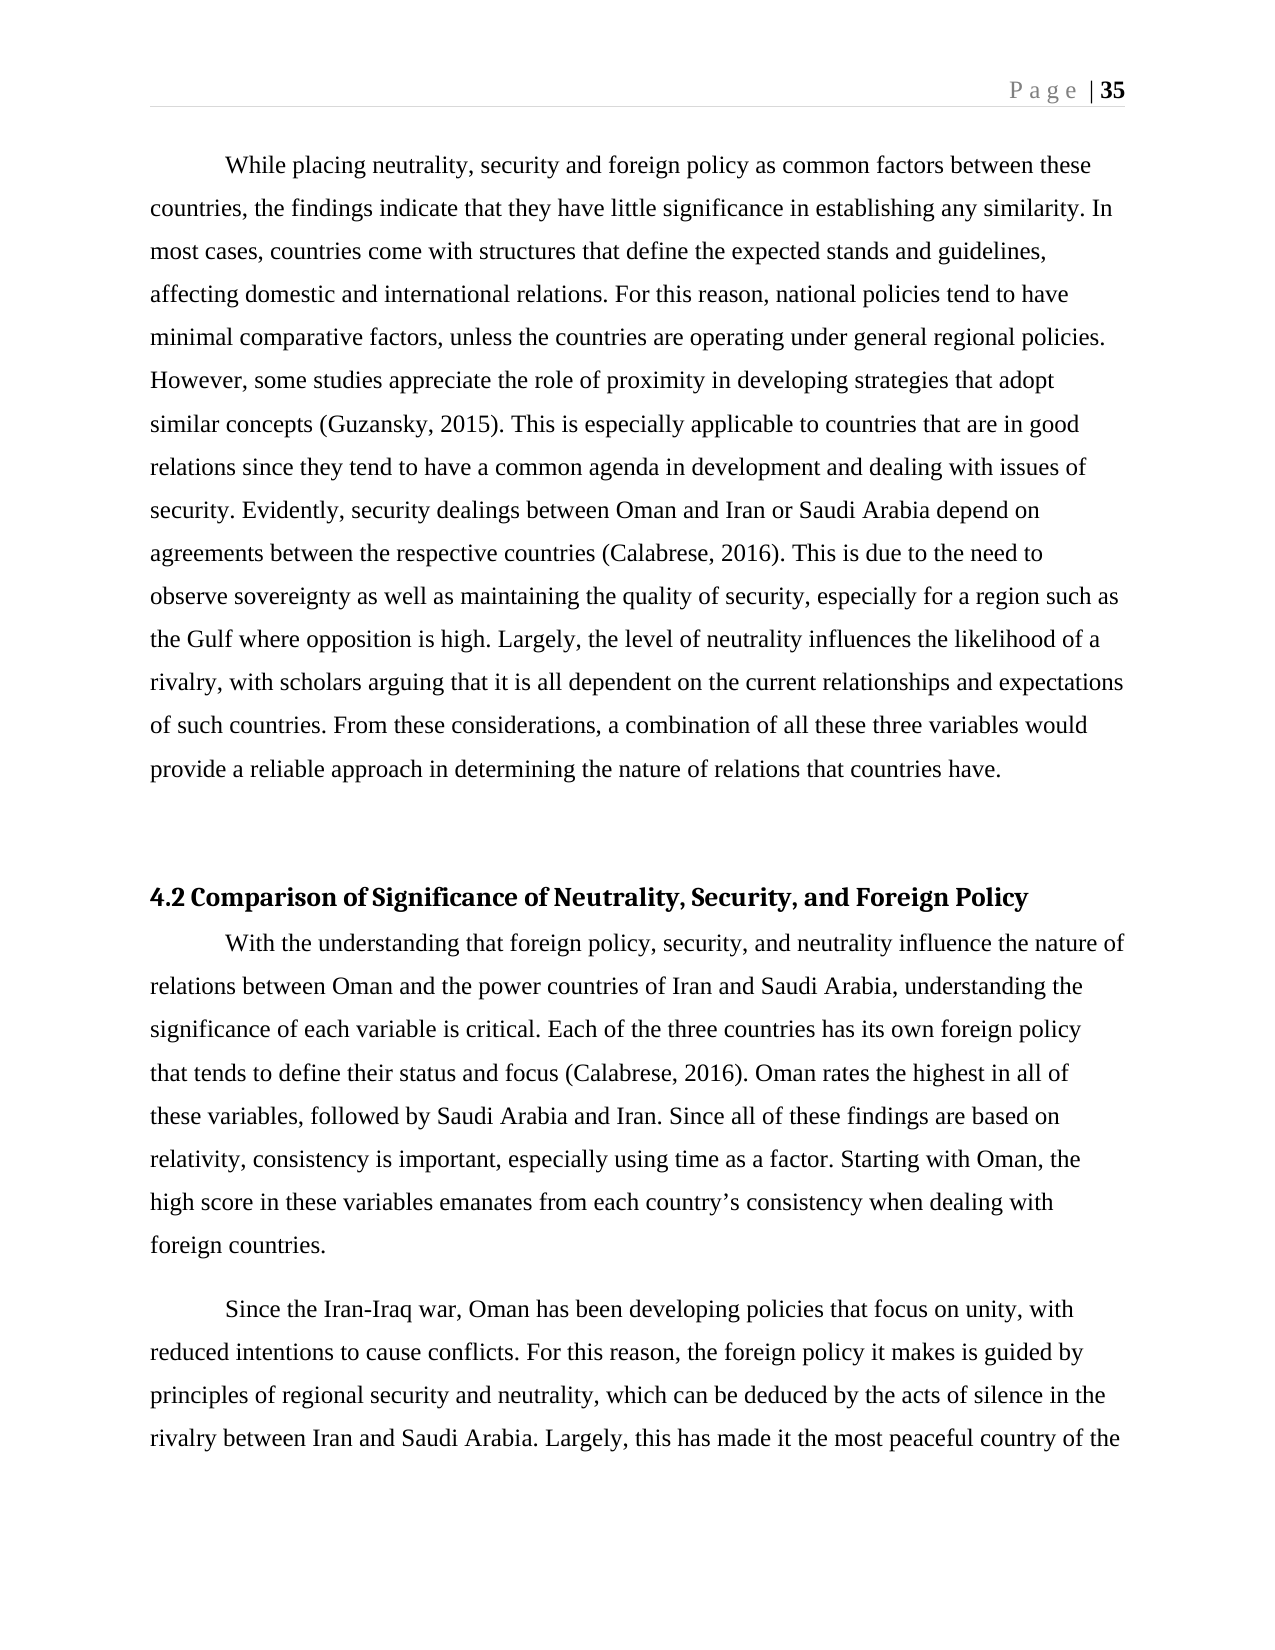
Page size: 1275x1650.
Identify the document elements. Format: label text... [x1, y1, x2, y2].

text With the understanding that foreign policy, security, and neutrality influence the nature of relations between Oman and the power countries of Iran and Saudi Arabia, understanding the significance of each variable is critical. Each of the three countries has its own foreign policy that tends to define their status and focus (Calabrese, 2016). Oman rates the highest in all of these variables, followed by Saudi Arabia and Iran. Since all of these findings are based on relativity, consistency is important, especially using time as a factor. Starting with Oman, the high score in these variables emanates from each country’s consistency when dealing with foreign countries. [150, 928, 1125, 1259]
subtitle 4.2 Comparison of Significance of Neutrality, Security, and Foreign Policy [150, 882, 1125, 913]
text While placing neutrality, security and foreign policy as common factors between these countries, the findings indicate that they have little significance in establishing any similarity. In most cases, countries come with structures that define the expected stands and guidelines, affecting domestic and international relations. For this reason, national policies tend to have minimal comparative factors, unless the countries are operating under general regional policies. However, some studies appreciate the role of proximity in developing strategies that adopt similar concepts (Guzansky, 2015). This is especially applicable to countries that are in good relations since they tend to have a common agenda in development and dealing with issues of security. Evidently, security dealings between Oman and Iran or Saudi Arabia depend on agreements between the respective countries (Calabrese, 2016). This is due to the need to observe sovereignty as well as maintaining the quality of security, especially for a region such as the Gulf where opposition is high. Largely, the level of neutrality influences the likelihood of a rivalry, with scholars arguing that it is all dependent on the current relationships and expectations of such countries. From these considerations, a combination of all these three variables would provide a reliable approach in determining the nature of relations that countries have. [150, 150, 1125, 782]
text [150, 1294, 1125, 1452]
